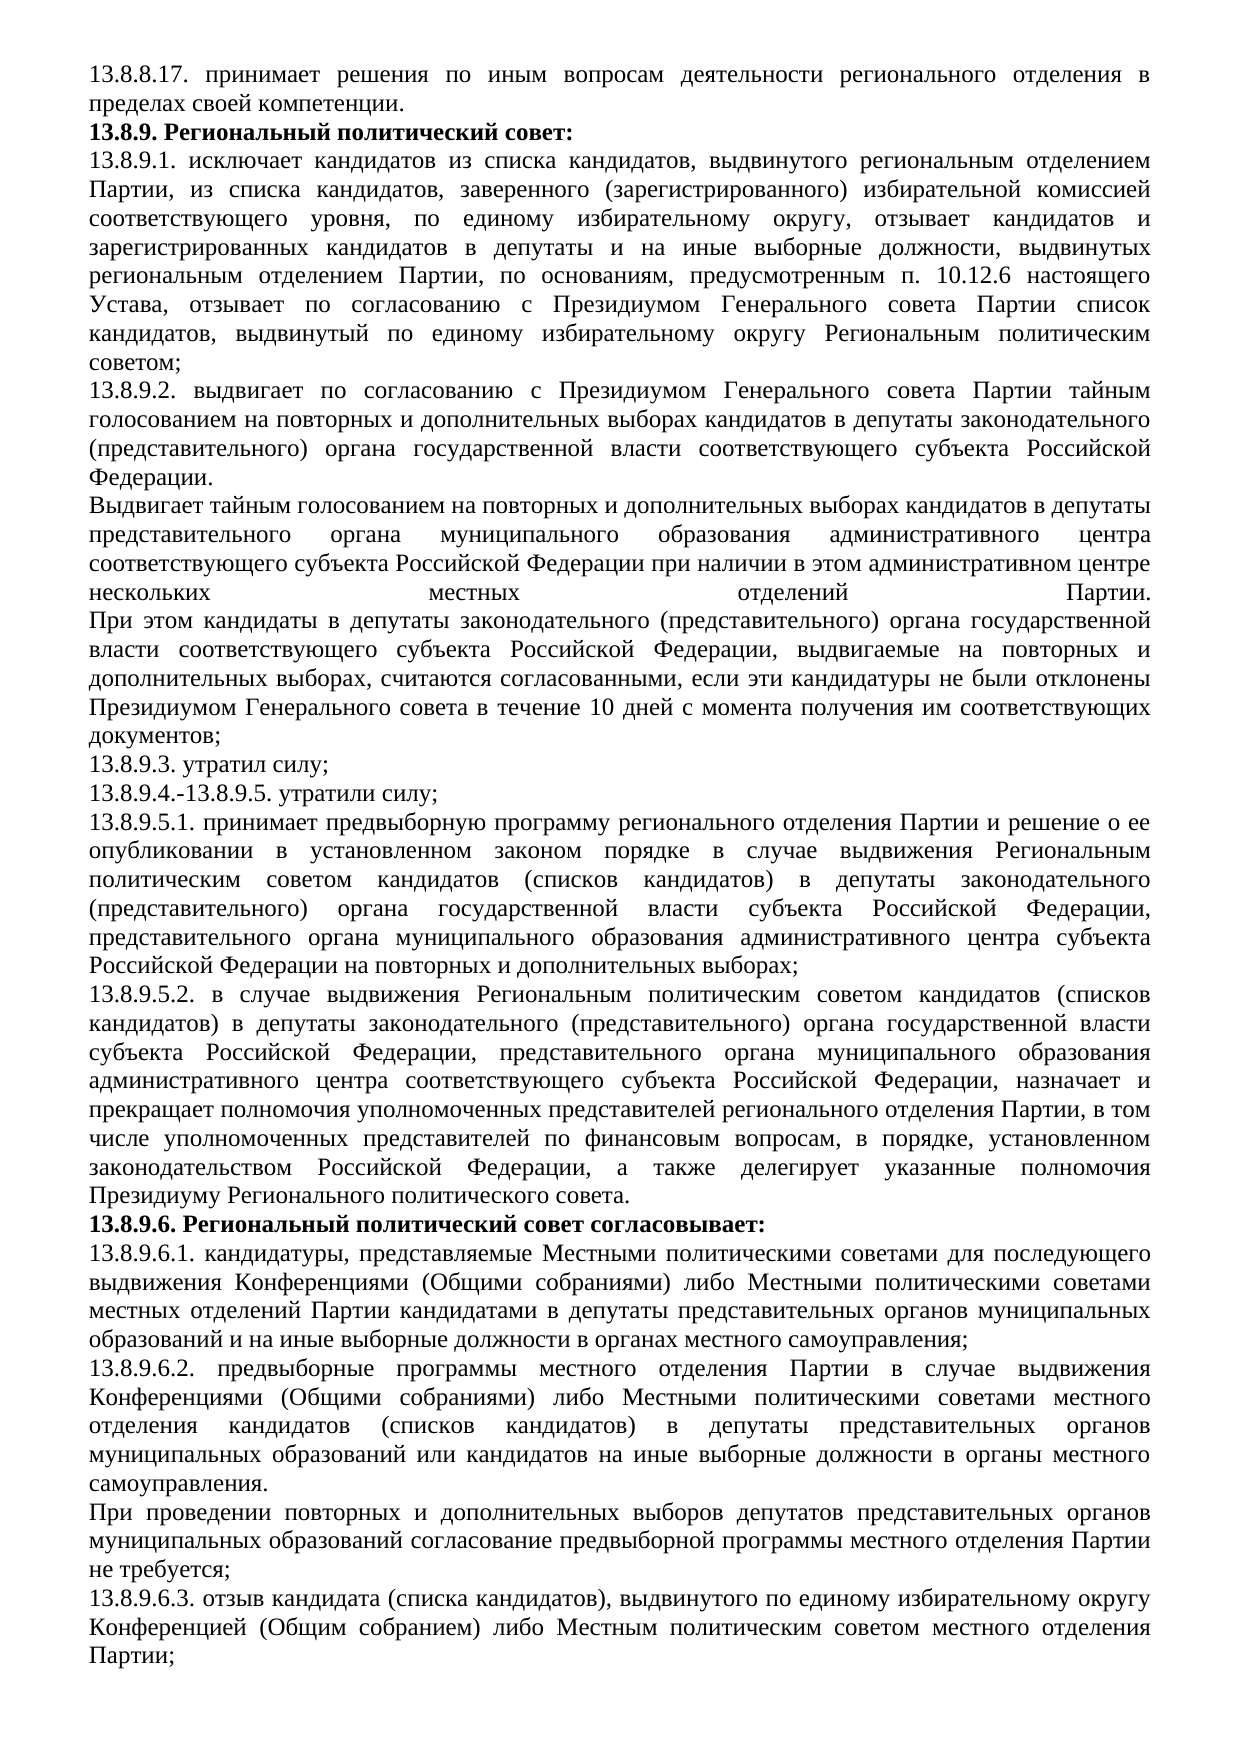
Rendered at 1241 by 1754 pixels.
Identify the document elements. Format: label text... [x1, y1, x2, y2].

text 13.8.9.2. выдвигает по согласованию с Президиумом Генерального совета Партии тайным голосованием на повторных и дополнительных выборах кандидатов в депутаты законодательного (представительного) органа государственной власти соответствующего субъекта Российской Федерации. Выдвигает тайным голосованием на повторных и дополнительных выборах кандидатов в депутаты представительного органа муниципального образования административного центра соответствующего субъекта Российской Федерации при наличии в этом административном центре нескольких местных отделений Партии. При этом кандидаты в депутаты законодательного (представительного) органа государственной власти соответствующего субъекта Российской Федерации, выдвигаемые на повторных и дополнительных выборах, считаются согласованными, если эти кандидатуры не были отклонены Президиумом Генерального совета в течение 10 дней c момента получения им соответствующих документов; [89, 375, 1152, 749]
text 13.8.9.6. Региональный политический совет согласовывает: [89, 1209, 1152, 1238]
text 13.8.9.4.-13.8.9.5. утратили силу; [89, 778, 1152, 807]
text 13.8.9.6.2. предвыборные программы местного отделения Партии в случае выдвижения Конференциями (Общими собраниями) либо Местными политическими советами местного отделения кандидатов (списков кандидатов) в депутаты представительных органов муниципальных образований или кандидатов на иные выборные должности в органы местного самоуправления. При проведении повторных и дополнительных выборов депутатов представительных органов муниципальных образований согласование предвыборной программы местного отделения Партии не требуется; [89, 1353, 1152, 1583]
text 13.8.9.5.1. принимает предвыборную программу регионального отделения Партии и решение о ее опубликовании в установленном законом порядке в случае выдвижения Региональным политическим советом кандидатов (списков кандидатов) в депутаты законодательного (представительного) органа государственной власти субъекта Российской Федерации, представительного органа муниципального образования административного центра субъекта Российской Федерации на повторных и дополнительных выборах; [89, 807, 1152, 979]
text 13.8.9.5.2. в случае выдвижения Региональным политическим советом кандидатов (списков кандидатов) в депутаты законодательного (представительного) органа государственной власти субъекта Российской Федерации, представительного органа муниципального образования административного центра соответствующего субъекта Российской Федерации, назначает и прекращает полномочия уполномоченных представителей регионального отделения Партии, в том числе уполномоченных представителей по финансовым вопросам, в порядке, установленном законодательством Российской Федерации, а также делегирует указанные полномочия Президиуму Регионального политического совета. [89, 979, 1152, 1209]
text 13.8.9.1. исключает кандидатов из списка кандидатов, выдвинутого региональным отделением Партии, из списка кандидатов, заверенного (зарегистрированного) избирательной комиссией соответствующего уровня, по единому избирательному округу, отзывает кандидатов и зарегистрированных кандидатов в депутаты и на иные выборные должности, выдвинутых региональным отделением Партии, по основаниям, предусмотренным п. 10.12.6 настоящего Устава, отзывает по согласованию с Президиумом Генерального совета Партии список кандидатов, выдвинутый по единому избирательному округу Региональным политическим советом; [89, 145, 1152, 375]
text 13.8.9.6.1. кандидатуры, представляемые Местными политическими советами для последующего выдвижения Конференциями (Общими собраниями) либо Местными политическими советами местных отделений Партии кандидатами в депутаты представительных органов муниципальных образований и на иные выборные должности в органах местного самоуправления; [89, 1238, 1152, 1353]
text 13.8.9.3. утратил силу; [89, 749, 1152, 778]
text 13.8.8.17. принимает решения по иным вопросам деятельности регионального отделения в пределах своей компетенции. [89, 59, 1152, 117]
text 13.8.9. Региональный политический совет: [89, 117, 1152, 145]
text 13.8.9.6.3. отзыв кандидата (списка кандидатов), выдвинутого по единому избирательному округу Конференцией (Общим собранием) либо Местным политическим советом местного отделения Партии; [89, 1583, 1152, 1669]
